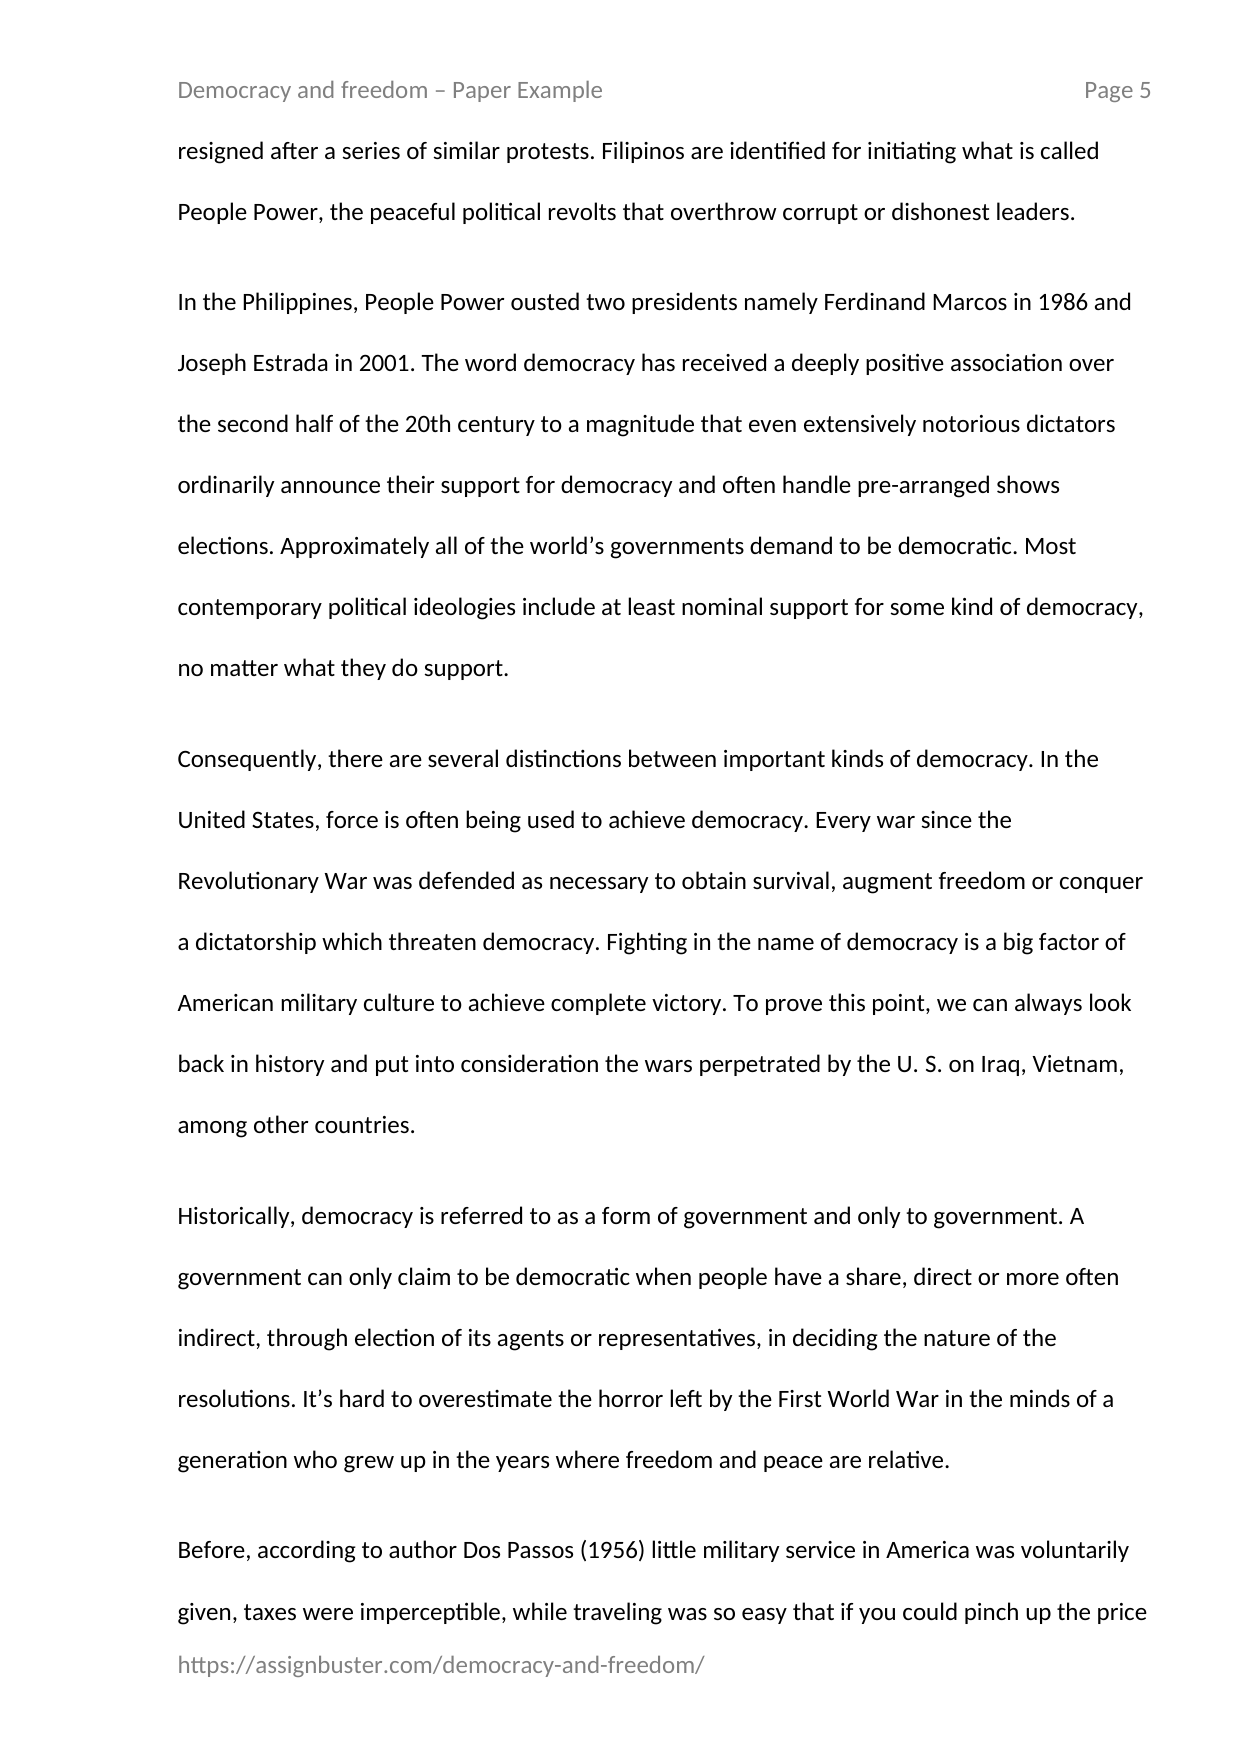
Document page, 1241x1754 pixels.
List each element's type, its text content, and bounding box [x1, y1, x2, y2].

text Consequently, there are several distinctions between important kinds of democracy. In the United States, force is often being used to achieve democracy. Every war since the Revolutionary War was defended as necessary to obtain survival, augment freedom or conquer a dictatorship which threaten democracy. Fighting in the name of democracy is a big factor of American military culture to achieve complete victory. To prove this point, we can always look back in history and put into consideration the wars perpetrated by the U. S. on Iraq, Vietnam, among other countries. [177, 743, 1152, 1140]
text Historically, democracy is referred to as a form of government and only to government. A government can only claim to be democratic when people have a share, direct or more often indirect, through election of its agents or representatives, in deciding the nature of the resolutions. It’s hard to overestimate the horror left by the First World War in the minds of a generation who grew up in the years where freedom and peace are relative. [177, 1200, 1152, 1474]
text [177, 135, 1152, 226]
text In the Philippines, People Power ousted two presidents namely Ferdinand Marcos in 1986 and Joseph Estrada in 2001. The word democracy has received a deeply positive association over the second half of the 20th century to a magnitude that even extensively notorious dictators ordinarily announce their support for democracy and often handle pre-arranged shows elections. Approximately all of the world’s governments demand to be democratic. Most contemporary political ideologies include at least nominal support for some kind of democracy, no matter what they do support. [177, 286, 1152, 683]
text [177, 1534, 1152, 1626]
